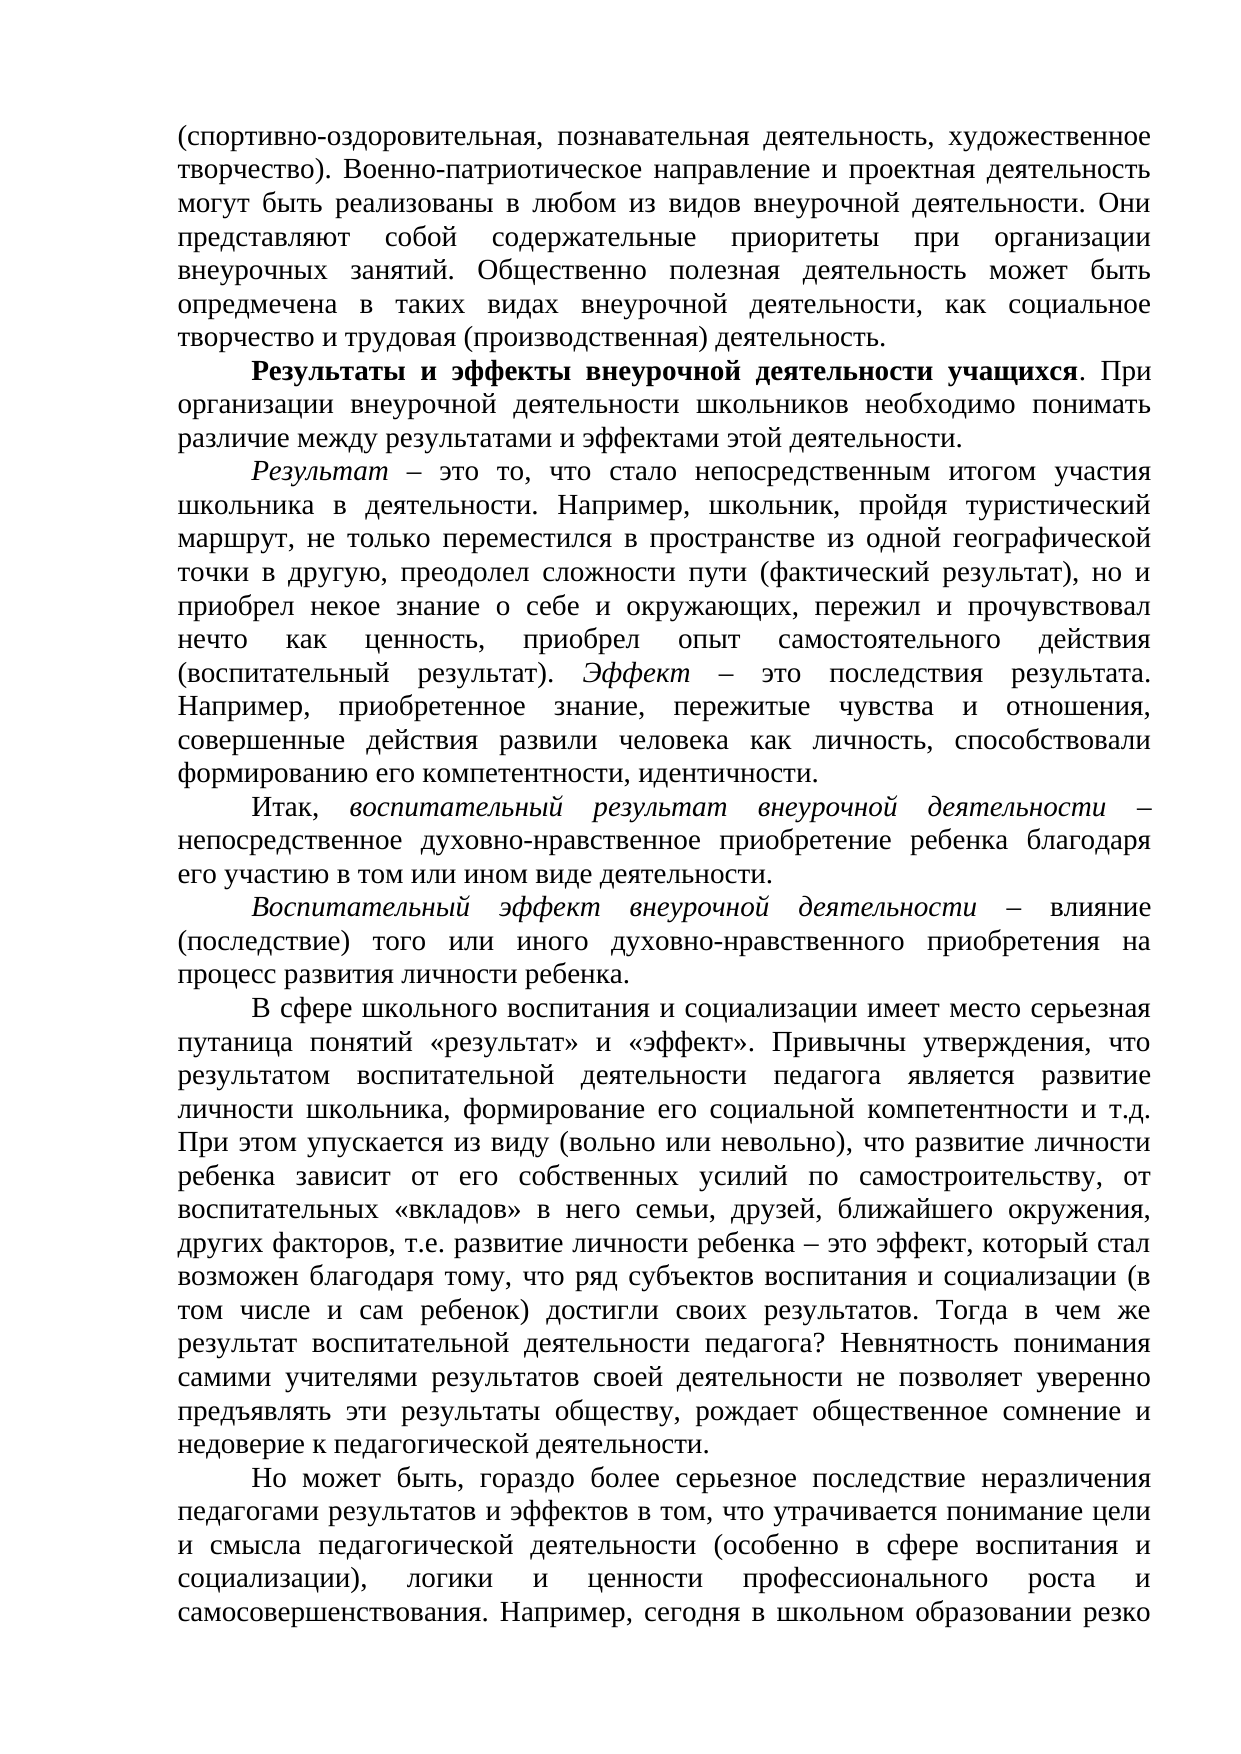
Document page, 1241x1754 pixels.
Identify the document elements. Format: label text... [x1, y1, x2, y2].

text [177, 118, 1152, 353]
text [177, 1460, 1152, 1627]
text Результаты и эффекты внеурочной деятельности учащихся. При организации внеурочной деятельности школьников необходимо понимать различие между результатами и эффектами этой деятельности. [177, 353, 1152, 453]
text Итак, воспитательный результат внеурочной деятельности – непосредственное духовно-нравственное приобретение ребенка благодаря его участию в том или ином виде деятельности. [177, 789, 1152, 889]
text Воспитательный эффект внеурочной деятельности – влияние (последствие) того или иного духовно-нравственного приобретения на процесс развития личности ребенка. [177, 889, 1152, 990]
text В сфере школьного воспитания и социализации имеет место серьезная путаница понятий «результат» и «эффект». Привычны утверждения, что результатом воспитательной деятельности педагога является развитие личности школьника, формирование его социальной компетентности и т.д. При этом упускается из виду (вольно или невольно), что развитие личности ребенка зависит от его собственных усилий по самостроительству, от воспитательных «вкладов» в него семьи, друзей, ближайшего окружения, других факторов, т.е. развитие личности ребенка – это эффект, который стал возможен благодаря тому, что ряд субъектов воспитания и социализации (в том числе и сам ребенок) достигли своих результатов. Тогда в чем же результат воспитательной деятельности педагога? Невнятность понимания самими учителями результатов своей деятельности не позволяет уверенно предъявлять эти результаты обществу, рождает общественное сомнение и недоверие к педагогической деятельности. [177, 990, 1152, 1460]
text Результат – это то, что стало непосредственным итогом участия школьника в деятельности. Например, школьник, пройдя туристический маршрут, не только переместился в пространстве из одной географической точки в другую, преодолел сложности пути (фактический результат), но и приобрел некое знание о себе и окружающих, пережил и прочувствовал нечто как ценность, приобрел опыт самостоятельного действия (воспитательный результат). Эффект – это последствия результата. Например, приобретенное знание, пережитые чувства и отношения, совершенные действия развили человека как личность, способствовали формированию его компетентности, идентичности. [177, 453, 1152, 789]
